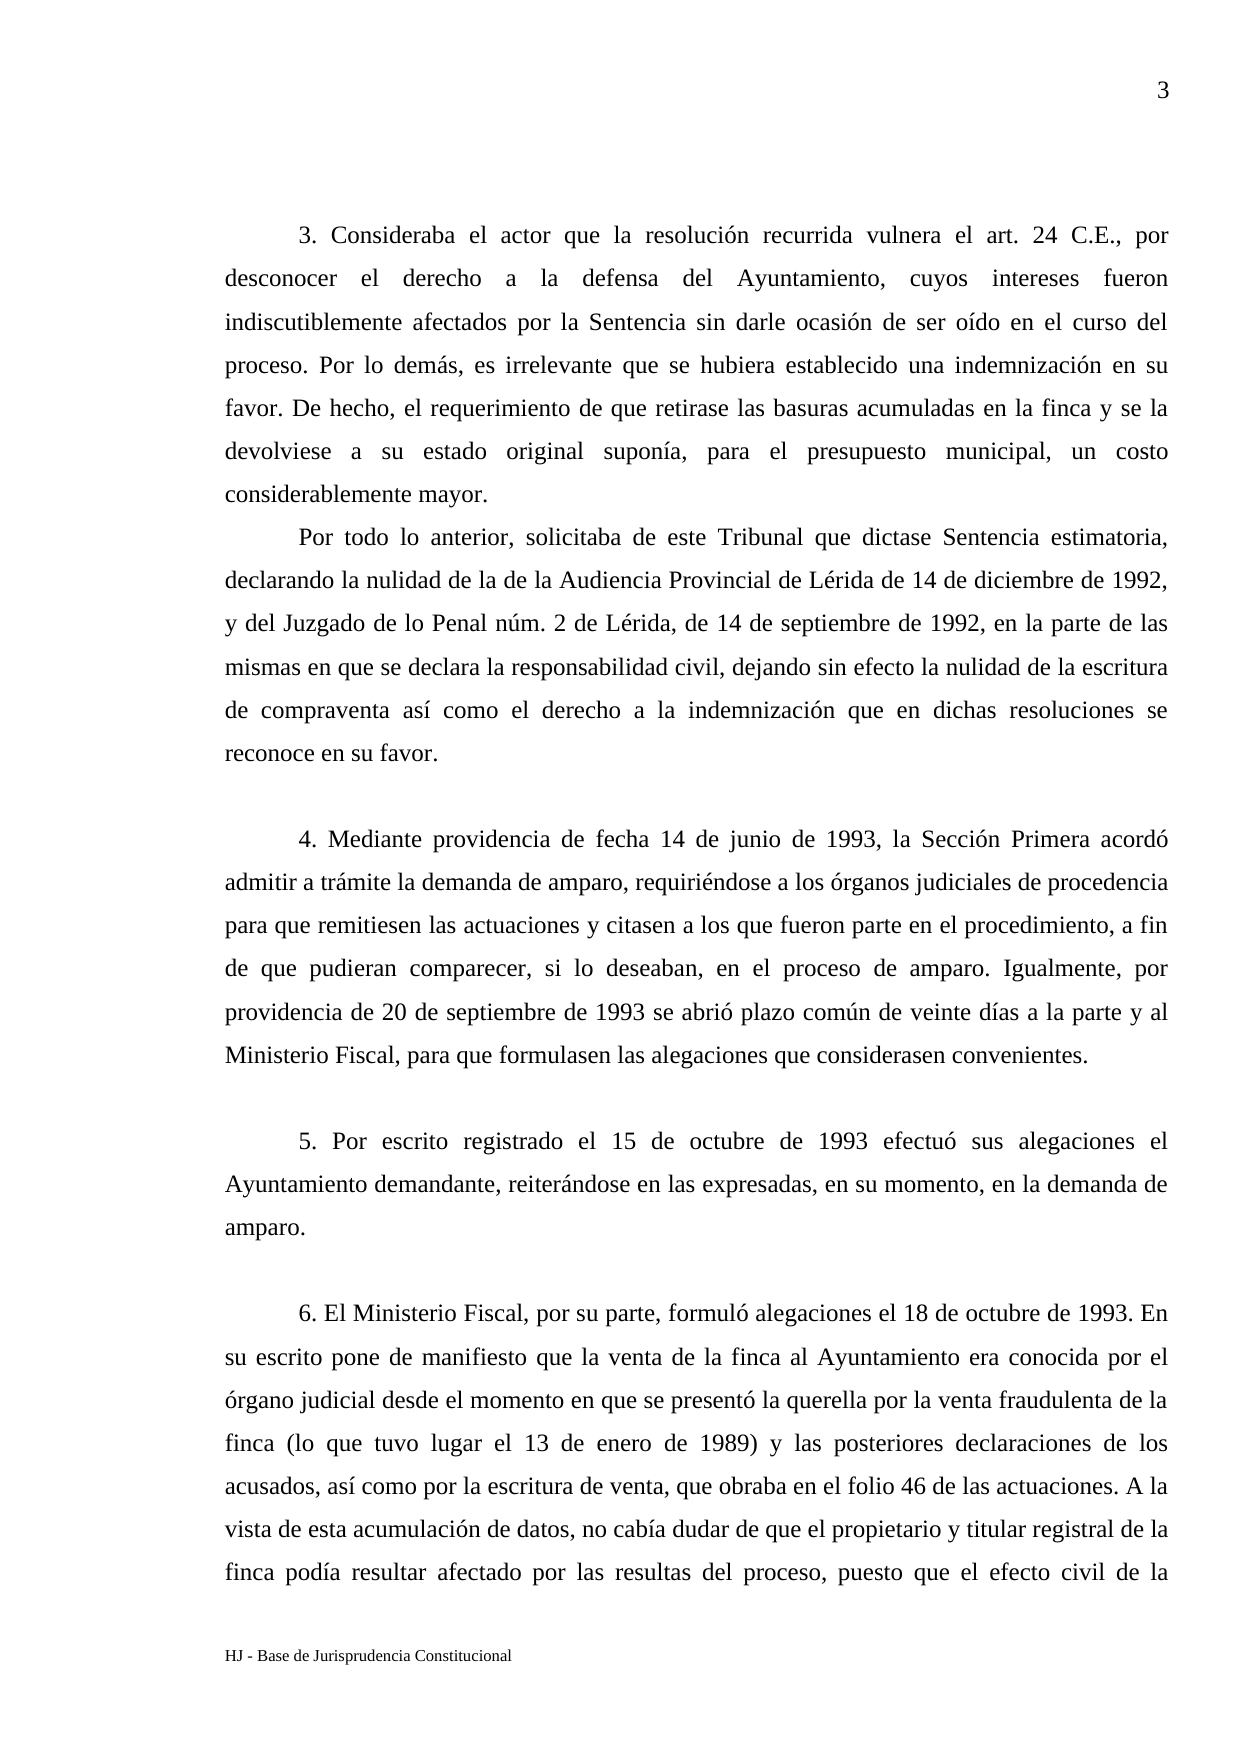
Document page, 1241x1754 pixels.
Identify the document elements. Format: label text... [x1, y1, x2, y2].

text 4. Mediante providencia de fecha 14 de junio de 1993, la Sección Primera acordó admitir a trámite la demanda de amparo, requiriéndose a los órganos judiciales de procedencia para que remitiesen las actuaciones y citasen a los que fueron parte en el procedimiento, a fin de que pudieran comparecer, si lo deseaban, en el proceso de amparo. Igualmente, por providencia de 20 de septiembre de 1993 se abrió plazo común de veinte días a la parte y al Ministerio Fiscal, para que formulasen las alegaciones que considerasen convenientes. [224, 824, 1169, 1068]
text 5. Por escrito registrado el 15 de octubre de 1993 efectuó sus alegaciones el Ayuntamiento demandante, reiterándose en las expresadas, en su momento, en la demanda de amparo. [224, 1126, 1169, 1241]
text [224, 1298, 1169, 1586]
text Por todo lo anterior, solicitaba de este Tribunal que dictase Sentencia estimatoria, declarando la nulidad de la de la Audiencia Provincial de Lérida de 14 de diciembre de 1992, y del Juzgado de lo Penal núm. 2 de Lérida, de 14 de septiembre de 1992, en la parte de las mismas en que se declara la responsabilidad civil, dejando sin efecto la nulidad de la escritura de compraventa así como el derecho a la indemnización que en dichas resoluciones se reconoce en su favor. [224, 522, 1169, 767]
text 3. Consideraba el actor que la resolución recurrida vulnera el art. 24 C.E., por desconocer el derecho a la defensa del Ayuntamiento, cuyos intereses fueron indiscutiblemente afectados por la Sentencia sin darle ocasión de ser oído en el curso del proceso. Por lo demás, es irrelevante que se hubiera establecido una indemnización en su favor. De hecho, el requerimiento de que retirase las basuras acumuladas en la finca y se la devolviese a su estado original suponía, para el presupuesto municipal, un costo considerablemente mayor. [224, 220, 1169, 508]
